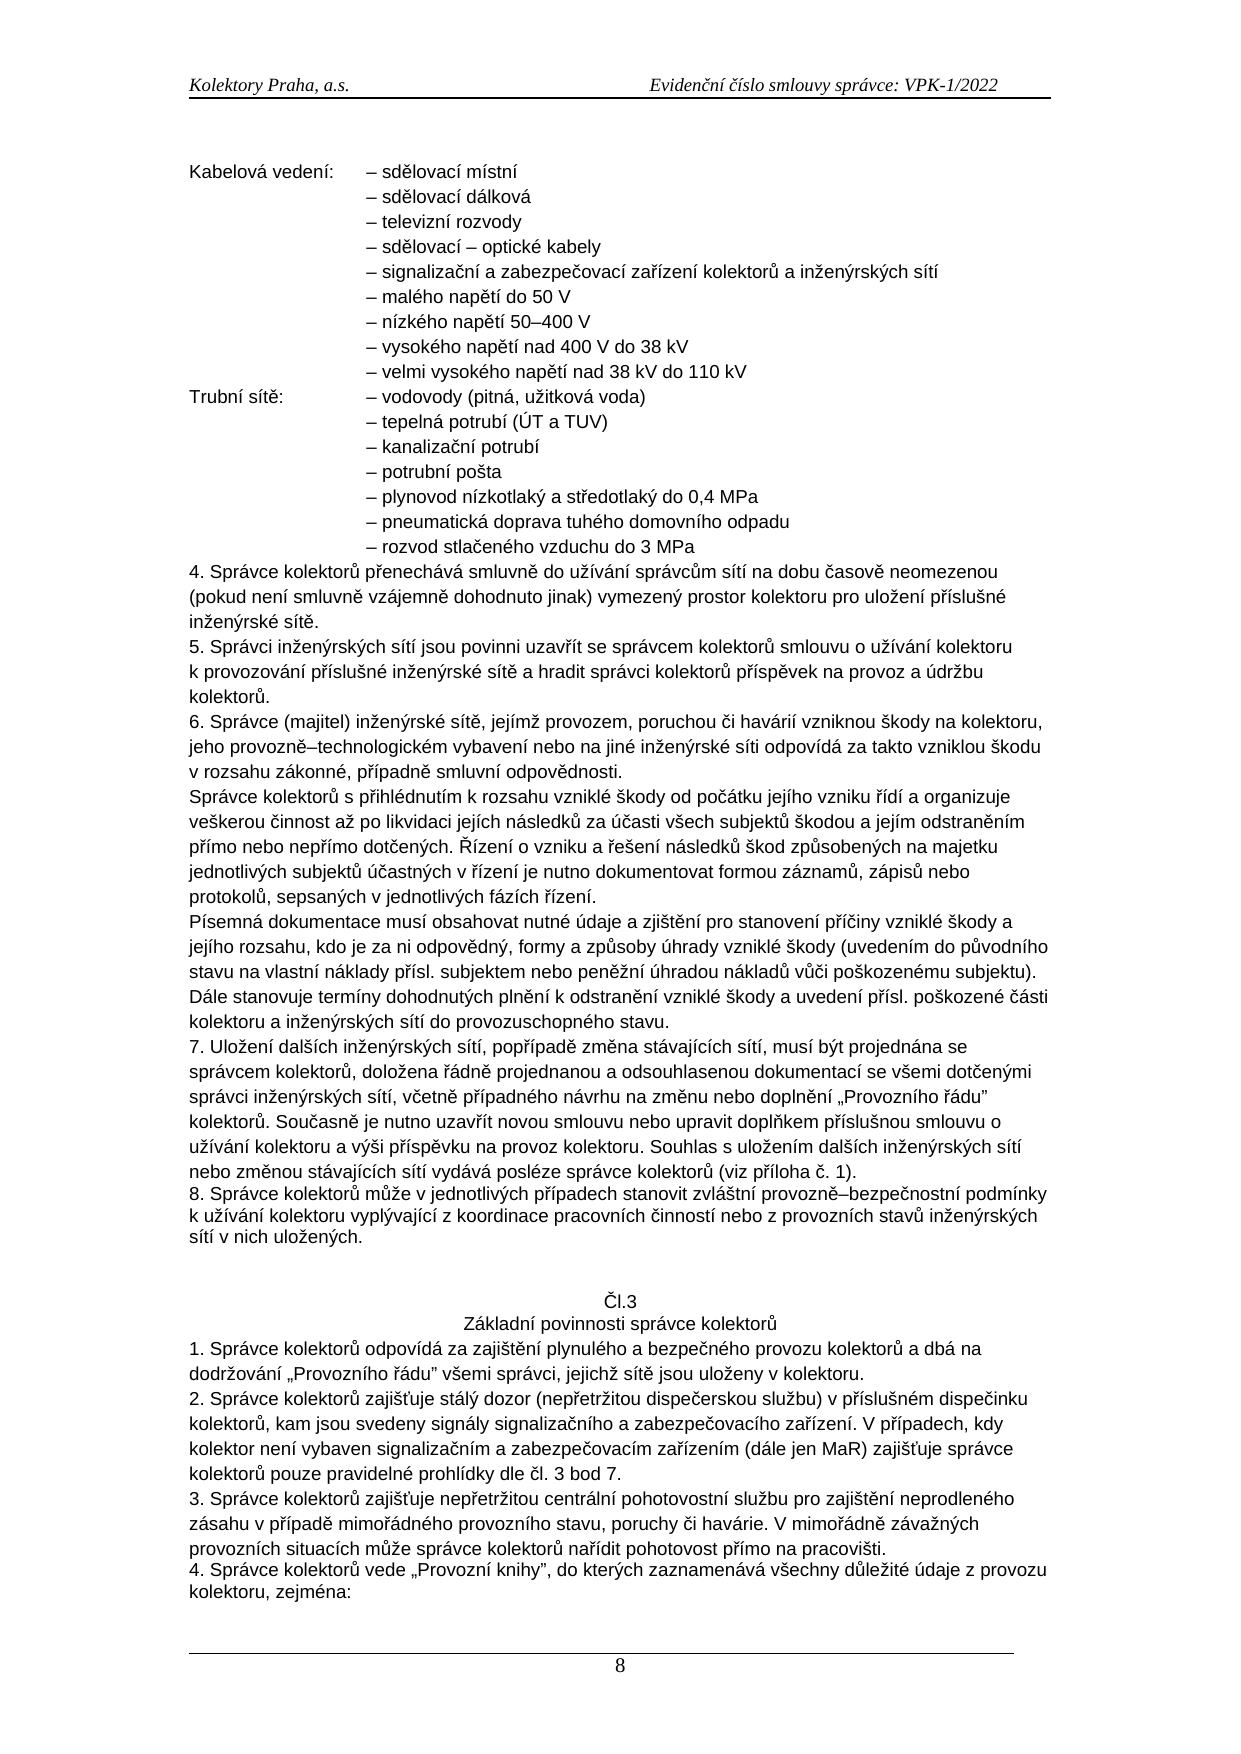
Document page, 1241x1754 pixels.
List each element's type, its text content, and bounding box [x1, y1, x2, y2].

text 8. Správce kolektorů může v jednotlivých případech stanovit zvláštní provozně–bezpečnostní podmínky k užívání kolektoru vyplývající z koordinace pracovních činností nebo z provozních stavů inženýrských sítí v nich uložených. [189, 1183, 1051, 1248]
text 7. Uložení dalších inženýrských sítí, popřípadě změna stávajících sítí, musí být projednána se správcem kolektorů, doložena řádně projednanou a odsouhlasenou dokumentací se všemi dotčenými správci inženýrských sítí, včetně případného návrhu na změnu nebo doplnění „Provozního řádu” kolektorů. Současně je nutno uzavřít novou smlouvu nebo upravit doplňkem příslušnou smlouvu o užívání kolektoru a výši příspěvku na provoz kolektoru. Souhlas s uložením dalších inženýrských sítí nebo změnou stávajících sítí vydává posléze správce kolektorů (viz příloha č. 1). [189, 1033, 1051, 1183]
text – potrubní pošta [189, 458, 1051, 483]
text 4. Správce kolektorů vede „Provozní knihy”, do kterých zaznamenává všechny důležité údaje z provozu kolektoru, zejména: [189, 1559, 1051, 1602]
subtitle Čl.3 Základní povinnosti správce kolektorů [189, 1291, 1051, 1334]
text – sdělovací dálková [189, 183, 1051, 208]
text – televizní rozvody [189, 208, 1051, 233]
text 5. Správci inženýrských sítí jsou povinni uzavřít se správcem kolektorů smlouvu o užívání kolektoru k provozování příslušné inženýrské sítě a hradit správci kolektorů příspěvek na provoz a údržbu kolektorů. [189, 633, 1051, 708]
text – sdělovací – optické kabely [189, 233, 1051, 258]
text – tepelná potrubí (ÚT a TUV) [189, 408, 1051, 433]
text 1. Správce kolektorů odpovídá za zajištění plynulého a bezpečného provozu kolektorů a dbá na dodržování „Provozního řádu” všemi správci, jejichž sítě jsou uloženy v kolektoru. [189, 1334, 1051, 1384]
text – velmi vysokého napětí nad 38 kV do 110 kV [189, 358, 1051, 383]
text 6. Správce (majitel) inženýrské sítě, jejímž provozem, poruchou či havárií vzniknou škody na kolektoru, jeho provozně–technologickém vybavení nebo na jiné inženýrské síti odpovídá za takto vzniklou škodu v rozsahu zákonné, případně smluvní odpovědnosti. [189, 708, 1051, 783]
text – pneumatická doprava tuhého domovního odpadu [189, 508, 1051, 533]
text 2. Správce kolektorů zajišťuje stálý dozor (nepřetržitou dispečerskou službu) v příslušném dispečinku kolektorů, kam jsou svedeny signály signalizačního a zabezpečovacího zařízení. V případech, kdy kolektor není vybaven signalizačním a zabezpečovacím zařízením (dále jen MaR) zajišťuje správce kolektorů pouze pravidelné prohlídky dle čl. 3 bod 7. [189, 1384, 1051, 1484]
text 3. Správce kolektorů zajišťuje nepřetržitou centrální pohotovostní službu pro zajištění neprodleného zásahu v případě mimořádného provozního stavu, poruchy či havárie. V mimořádně závažných provozních situacích může správce kolektorů nařídit pohotovost přímo na pracovišti. [189, 1484, 1051, 1559]
text – nízkého napětí 50–400 V [189, 308, 1051, 333]
text 4. Správce kolektorů přenechává smluvně do užívání správcům sítí na dobu časově neomezenou (pokud není smluvně vzájemně dohodnuto jinak) vymezený prostor kolektoru pro uložení příslušné inženýrské sítě. [189, 558, 1051, 633]
text Kabelová vedení: – sdělovací místní [189, 158, 1051, 183]
text – rozvod stlačeného vzduchu do 3 MPa [189, 533, 1051, 558]
text – malého napětí do 50 V [189, 283, 1051, 308]
text – plynovod nízkotlaký a středotlaký do 0,4 MPa [189, 483, 1051, 508]
text Trubní sítě: – vodovody (pitná, užitková voda) [189, 383, 1051, 408]
text – vysokého napětí nad 400 V do 38 kV [189, 333, 1051, 358]
text Správce kolektorů s přihlédnutím k rozsahu vzniklé škody od počátku jejího vzniku řídí a organizuje veškerou činnost až po likvidaci jejích následků za účasti všech subjektů škodou a jejím odstraněním přímo nebo nepřímo dotčených. Řízení o vzniku a řešení následků škod způsobených na majetku jednotlivých subjektů účastných v řízení je nutno dokumentovat formou záznamů, zápisů nebo protokolů, sepsaných v jednotlivých fázích řízení. [189, 783, 1051, 908]
text Písemná dokumentace musí obsahovat nutné údaje a zjištění pro stanovení příčiny vzniklé škody a jejího rozsahu, kdo je za ni odpovědný, formy a způsoby úhrady vzniklé škody (uvedením do původního stavu na vlastní náklady přísl. subjektem nebo peněžní úhradou nákladů vůči poškozenému subjektu). Dále stanovuje termíny dohodnutých plnění k odstranění vzniklé škody a uvedení přísl. poškozené části kolektoru a inženýrských sítí do provozuschopného stavu. [189, 908, 1051, 1033]
text – kanalizační potrubí [189, 433, 1051, 458]
text – signalizační a zabezpečovací zařízení kolektorů a inženýrských sítí [189, 258, 1051, 283]
